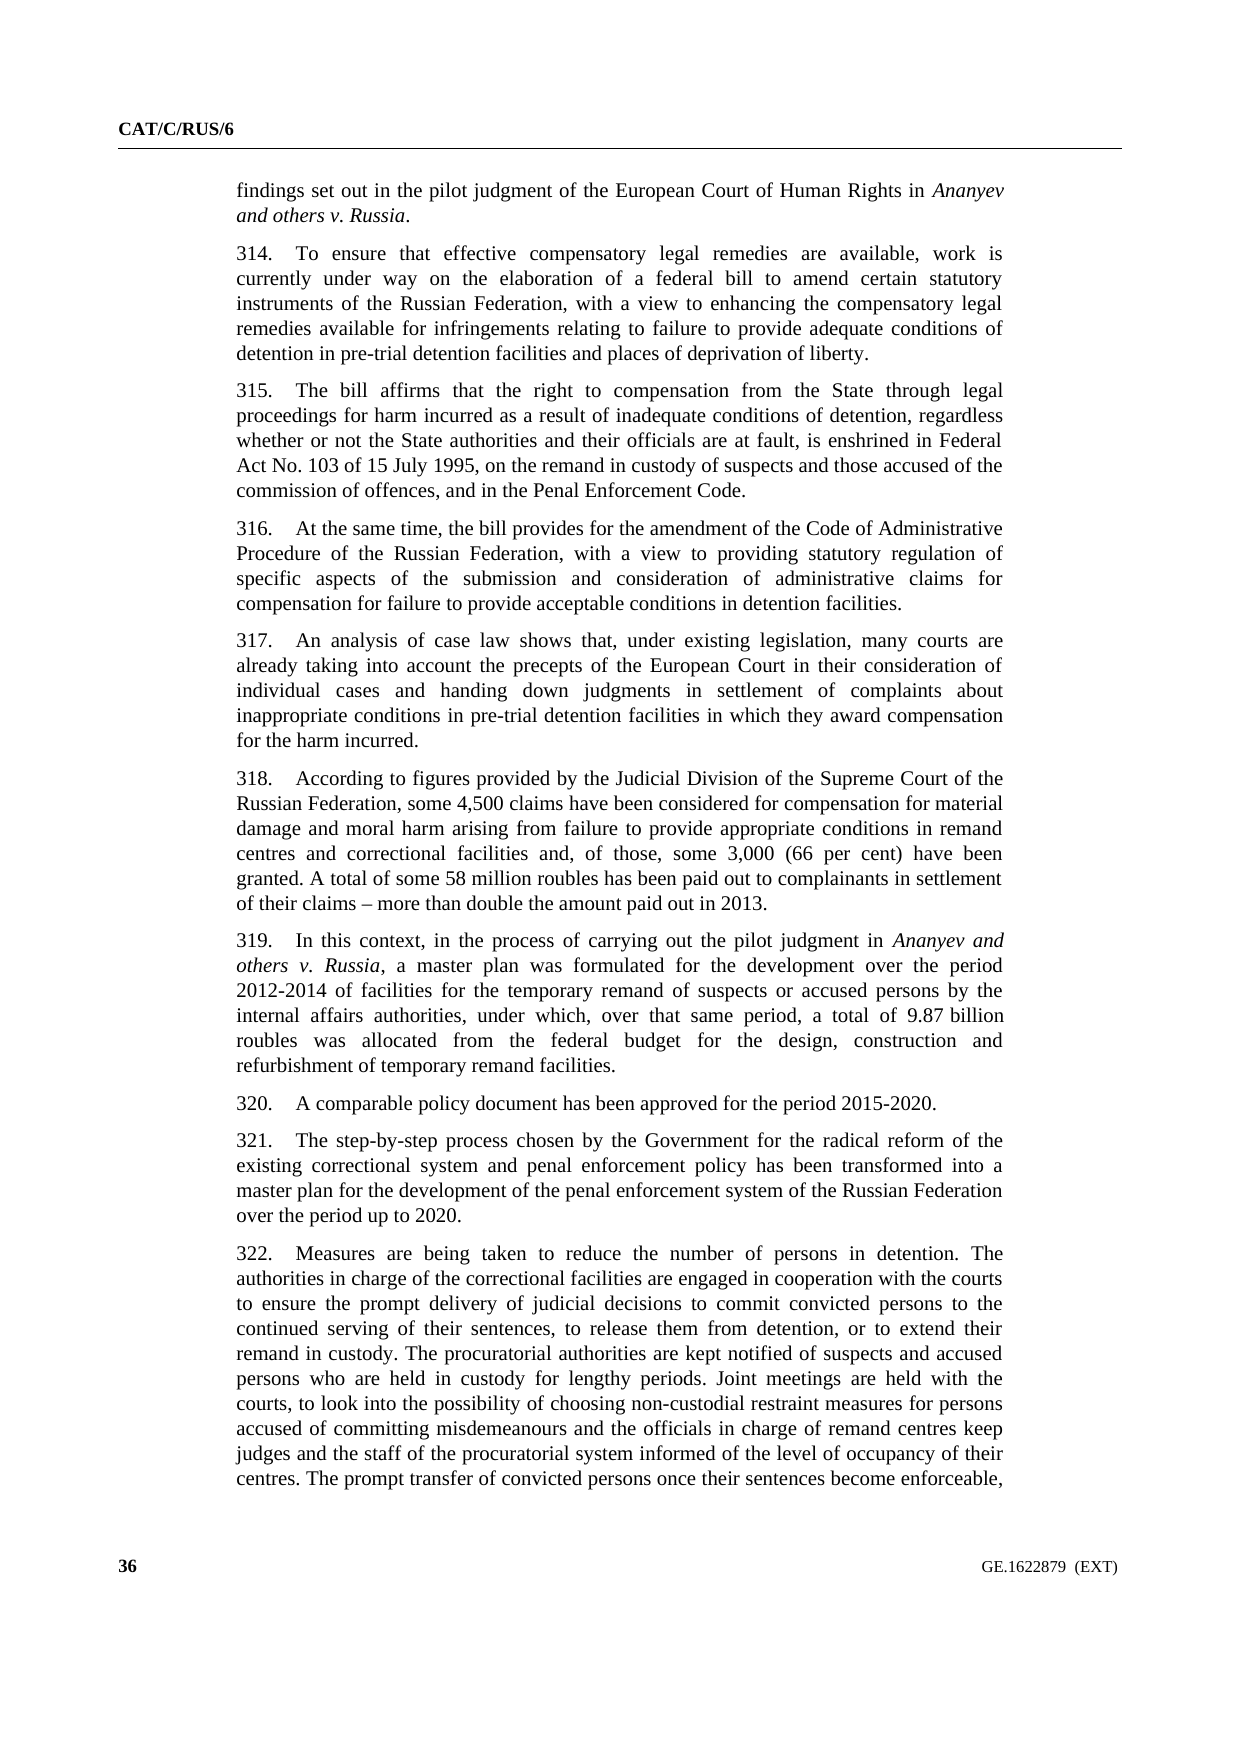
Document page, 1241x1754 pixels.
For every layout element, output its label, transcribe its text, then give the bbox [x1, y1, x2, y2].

text 314. To ensure that effective compensatory legal remedies are available, work is currently under way on the elaboration of a federal bill to amend certain statutory instruments of the Russian Federation, with a view to enhancing the compensatory legal remedies available for infringements relating to failure to provide adequate conditions of detention in pre-trial detention facilities and places of deprivation of liberty. [236, 240, 1004, 365]
text 317. An analysis of case law shows that, under existing legislation, many courts are already taking into account the precepts of the European Court in their consideration of individual cases and handing down judgments in settlement of complaints about inappropriate conditions in pre-trial detention facilities in which they award compensation for the harm incurred. [236, 627, 1004, 752]
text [236, 1240, 1004, 1490]
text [236, 177, 1004, 227]
text 321. The step-by-step process chosen by the Government for the radical reform of the existing correctional system and penal enforcement policy has been transformed into a master plan for the development of the penal enforcement system of the Russian Federation over the period up to 2020. [236, 1127, 1004, 1227]
text 318. According to figures provided by the Judicial Division of the Supreme Court of the Russian Federation, some 4,500 claims have been considered for compensation for material damage and moral harm arising from failure to provide appropriate conditions in remand centres and correctional facilities and, of those, some 3,000 (66 per cent) have been granted. A total of some 58 million roubles has been paid out to complainants in settlement of their claims – more than double the amount paid out in 2013. [236, 765, 1004, 915]
text 319. In this context, in the process of carrying out the pilot judgment in Ananyev and others v. Russia, a master plan was formulated for the development over the period 2012-2014 of facilities for the temporary remand of suspects or accused persons by the internal affairs authorities, under which, over that same period, a total of 9.87 billion roubles was allocated from the federal budget for the design, construction and refurbishment of temporary remand facilities. [236, 927, 1004, 1077]
text 315. The bill affirms that the right to compensation from the State through legal proceedings for harm incurred as a result of inadequate conditions of detention, regardless whether or not the State authorities and their officials are at fault, is enshrined in Federal Act No. 103 of 15 July 1995, on the remand in custody of suspects and those accused of the commission of offences, and in the Penal Enforcement Code. [236, 377, 1004, 502]
text 316. At the same time, the bill provides for the amendment of the Code of Administrative Procedure of the Russian Federation, with a view to providing statutory regulation of specific aspects of the submission and consideration of administrative claims for compensation for failure to provide acceptable conditions in detention facilities. [236, 515, 1004, 615]
text 320. A comparable policy document has been approved for the period 2015-2020. [236, 1090, 1004, 1115]
